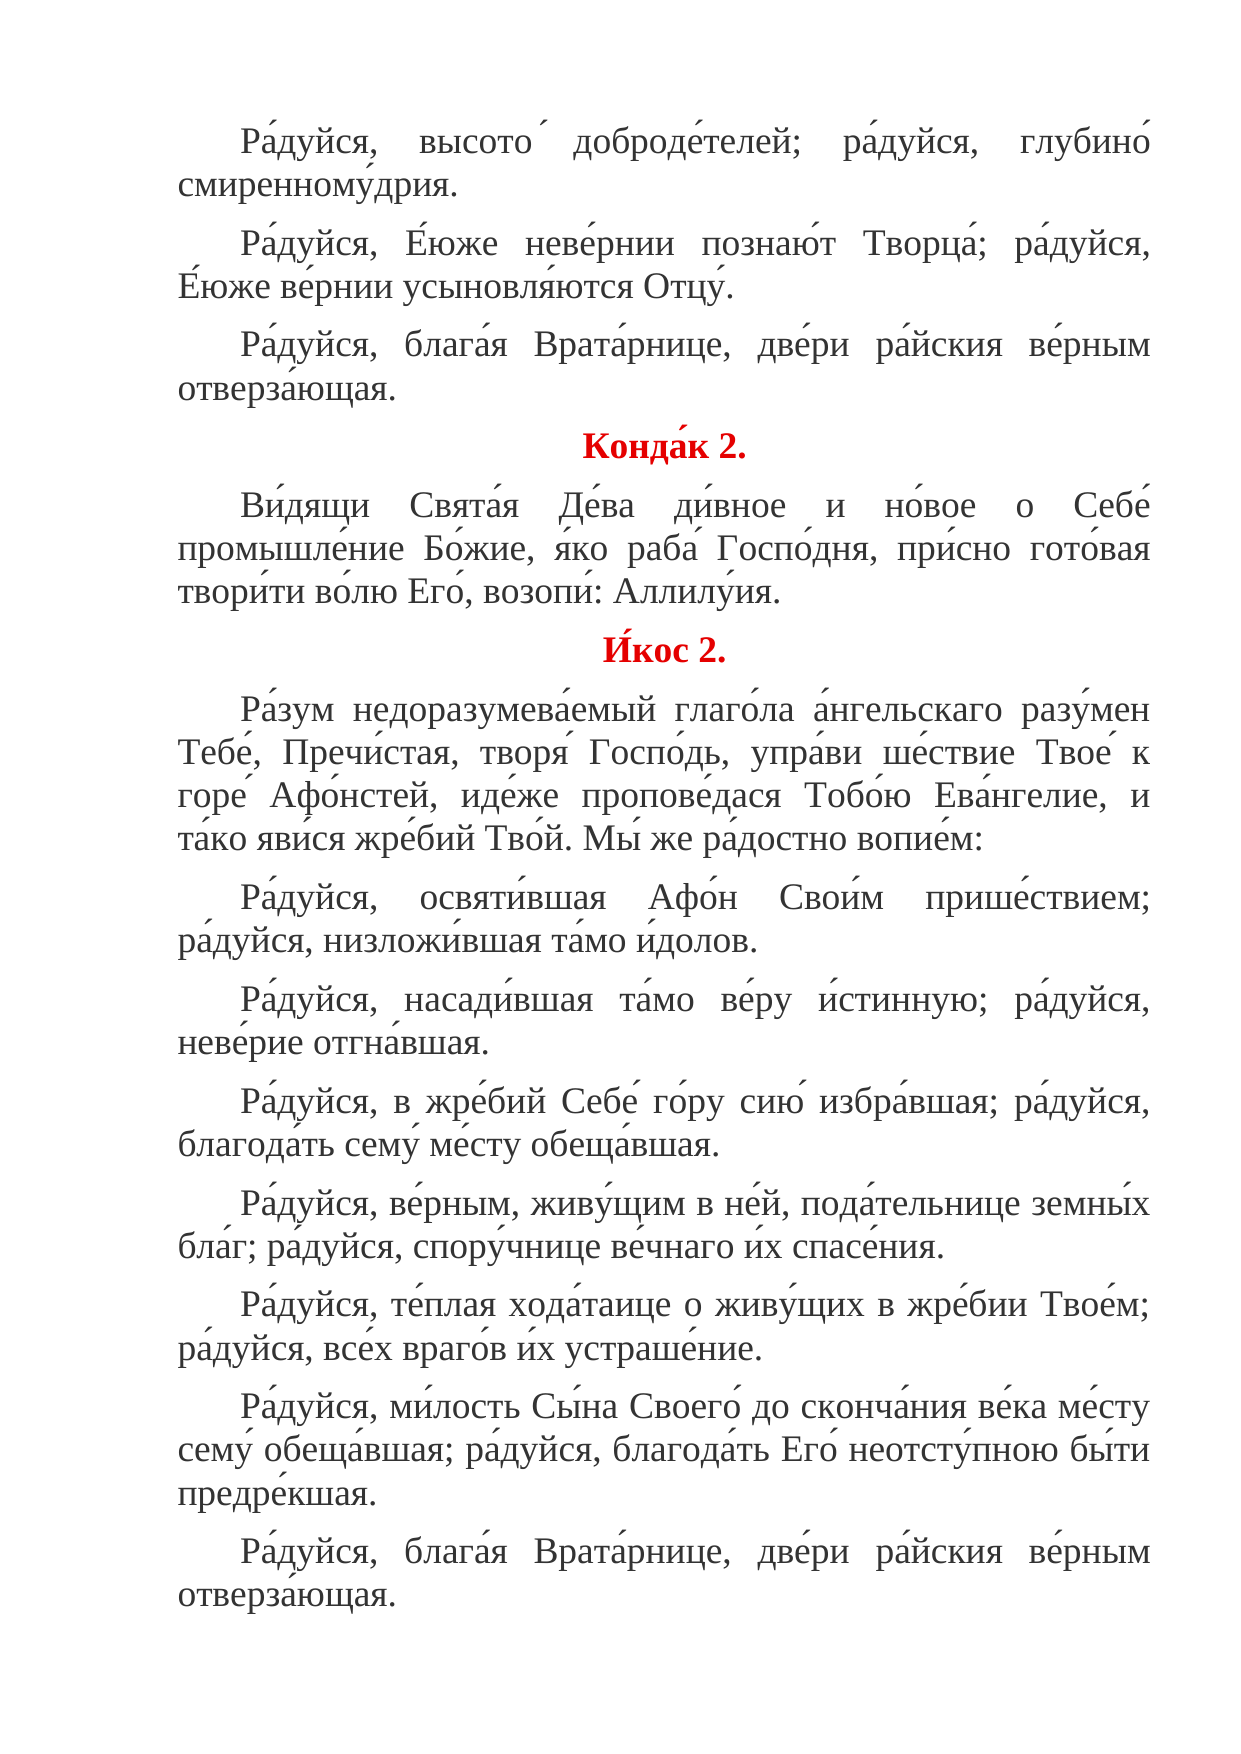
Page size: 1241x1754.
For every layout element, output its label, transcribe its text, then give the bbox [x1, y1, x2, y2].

text Ра́дуйся, насади́вшая та́мо ве́ру и́стинную; ра́дуйся, неве́рие отгна́вшая. [177, 976, 1152, 1062]
text Ра́дуйся, блага́я Врата́рнице, две́ри ра́йския ве́рным отверза́ющая. [177, 322, 1152, 408]
text Ра́дуйся, Е́юже неве́рнии познаю́т Творца́; ра́дуйся, Е́юже ве́рнии усыновля́ются Отцу́. [177, 220, 1152, 306]
text Ра́дуйся, ми́лость Сы́на Своего́ до сконча́ния ве́ка ме́сту сему́ обеща́вшая; ра́дуйся, благода́ть Его́ неотсту́пною бы́ти предре́кшая. [177, 1384, 1152, 1513]
text Ра́дуйся, блага́я Врата́рнице, две́ри ра́йския ве́рным отверза́ющая. [177, 1529, 1152, 1615]
text Ра́дуйся, те́плая хода́таице о живу́щих в жре́бии Твое́м; ра́дуйся, все́х враго́в и́х устраше́ние. [177, 1282, 1152, 1368]
text Ра́дуйся, ве́рным, живу́щим в не́й, пода́тельнице земны́х бла́г; ра́дуйся, спору́чнице ве́чнаго и́х спасе́ния. [177, 1180, 1152, 1266]
text Ра́дуйся, освяти́вшая Афо́н Свои́м прише́ствием; ра́дуйся, низложи́вшая та́мо и́долов. [177, 874, 1152, 961]
text Ра́дуйся, в жре́бий Себе́ го́ру сию́ избра́вшая; ра́дуйся, благода́ть сему́ ме́сту обеща́вшая. [177, 1078, 1152, 1164]
text Ви́дящи Свята́я Де́ва ди́вное и но́вое о Себе́ промышле́ние Бо́жие, я́ко раба́ Госпо́дня, при́сно гото́вая твори́ти во́лю Его́, возопи́: Аллилу́ия. [177, 482, 1152, 612]
text И́кос 2. [177, 627, 1152, 671]
text Конда́к 2. [177, 424, 1152, 467]
text Ра́зум недоразумева́емый глаго́ла а́нгельскаго разу́мен Тебе́, Пречи́стая, творя́ Госпо́дь, упра́ви ше́ствие Твое́ к горе́ Афо́нстей, иде́же пропове́дася Тобо́ю Ева́нгелие, и та́ко яви́ся жре́бий Тво́й. Мы́ же ра́достно вопие́м: [177, 686, 1152, 859]
text Ра́дуйся, высото́ доброде́телей; ра́дуйся, глубино́ смиренному́дрия. [177, 118, 1152, 204]
